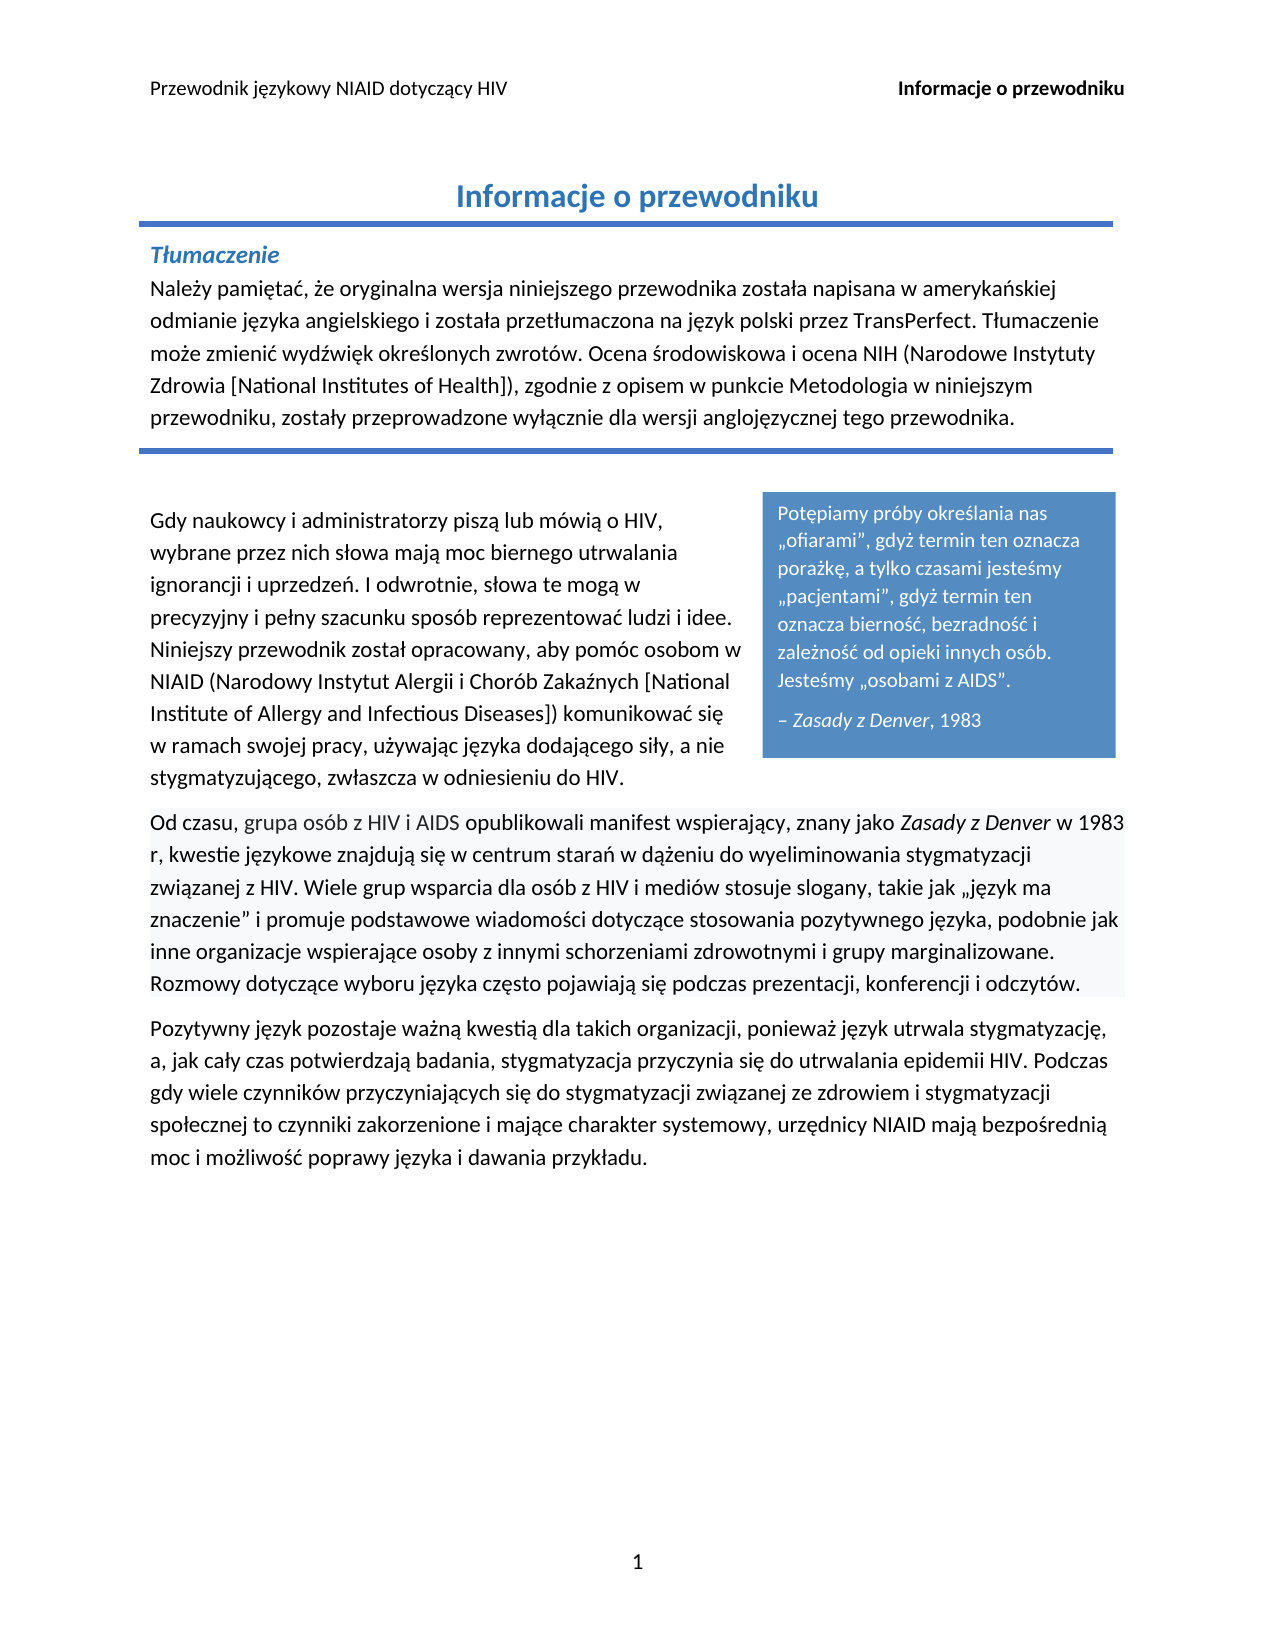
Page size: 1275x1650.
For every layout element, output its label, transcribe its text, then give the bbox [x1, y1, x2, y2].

table_header Tłumaczenie Należy pamiętać, że oryginalna wersja niniejszego przewodnika została napisana w amerykańskiej odmianie języka angielskiego i została przetłumaczona na język polski przez TransPerfect. Tłumaczenie może zmienić wydźwięk określonych zwrotów. Ocena środowiskowa i ocena NIH (Narodowe Instytuty Zdrowia [National Institutes of Health]), zgodnie z opisem w punkcie Metodologia w niniejszym przewodniku, zostały przeprowadzone wyłącznie dla wersji anglojęzycznej tego przewodnika. [139, 227, 1113, 448]
text Pozytywny język pozostaje ważną kwestią dla takich organizacji, ponieważ język utrwala stygmatyzację, a, jak cały czas potwierdzają badania, stygmatyzacja przyczynia się do utrwalania epidemii HIV. Podczas gdy wiele czynników przyczyniających się do stygmatyzacji związanej ze zdrowiem i stygmatyzacji społecznej to czynniki zakorzenione i mające charakter systemowy, urzędnicy NIAID mają bezpośrednią moc i możliwość poprawy języka i dawania przykładu. [150, 1014, 1125, 1171]
text Od czasu, grupa osób z HIV i AIDS opublikowali manifest wspierający, znany jako Zasady z Denver w 1983 r, kwestie językowe znajdują się w centrum starań w dążeniu do wyeliminowania stygmatyzacji związanej z HIV. Wiele grup wsparcia dla osób z HIV i mediów stosuje slogany, takie jak „język ma znaczenie” i promuje podstawowe wiadomości dotyczące stosowania pozytywnego języka, podobnie jak inne organizacje wspierające osoby z innymi schorzeniami zdrowotnymi i grupy marginalizowane. Rozmowy dotyczące wyboru języka często pojawiają się podczas prezentacji, konferencji i odczytów. [150, 808, 1125, 997]
subtitle Informacje o przewodniku [150, 175, 1125, 216]
text Gdy naukowcy i administratorzy piszą lub mówią o HIV, wybrane przez nich słowa mają moc biernego utrwalania ignorancji i uprzedzeń. I odwrotnie, słowa te mogą w precyzyjny i pełny szacunku sposób reprezentować ludzi i idee. Niniejszy przewodnik został opracowany, aby pomóc osobom w NIAID (Narodowy Instytut Alergii i Chorób Zakaźnych [National Institute of Allergy and Infectious Diseases]) komunikować się w ramach swojej pracy, używając języka dodającego siły, a nie stygmatyzującego, zwłaszcza w odniesieniu do HIV. [150, 506, 1125, 792]
